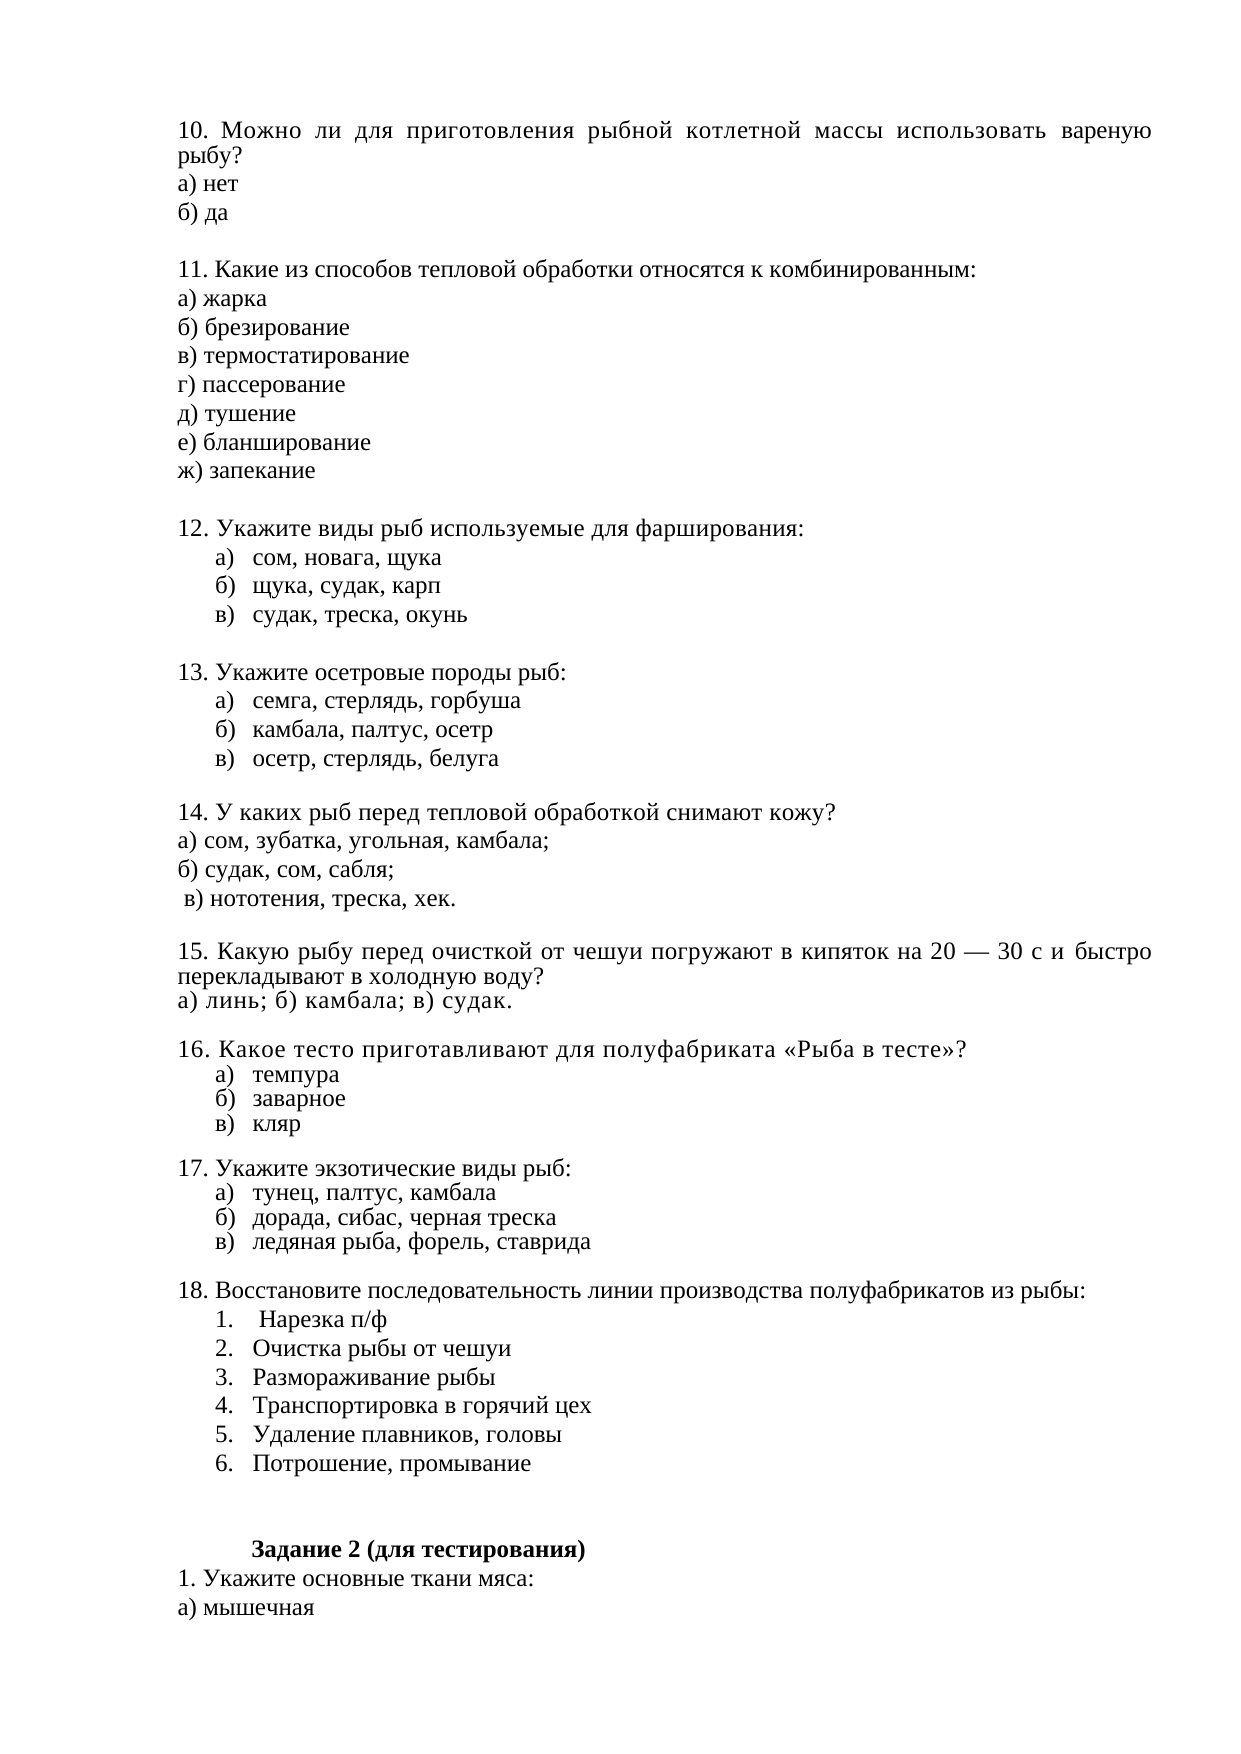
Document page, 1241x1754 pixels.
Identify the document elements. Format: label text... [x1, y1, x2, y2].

text 18. Восстановите последовательность линии производства полуфабрикатов из рыбы: [177, 1276, 1152, 1304]
list темпура [215, 1062, 1152, 1087]
list ледяная рыба, форель, ставрида [215, 1230, 1152, 1255]
text е) бланширование [177, 427, 1152, 456]
list Потрошение, промывание [215, 1448, 1152, 1477]
text 16. Какое тесто приготавливают для полуфабриката «Рыба в тесте»? [177, 1038, 1152, 1062]
text б) судак, сом, сабля; [177, 854, 1152, 883]
text 13. Укажите осетровые породы рыб: [177, 657, 1152, 686]
text д) тушение [177, 398, 1152, 427]
text в) термостатирование [177, 341, 1152, 369]
list Транспортировка в горячий цех [215, 1391, 1152, 1419]
text 17. Укажите экзотические виды рыб: [177, 1157, 1152, 1181]
text а) нет [177, 168, 1152, 197]
list сом, новага, щука [215, 542, 1152, 571]
list осетр, стерлядь, белуга [215, 743, 1152, 772]
list Размораживание рыбы [215, 1362, 1152, 1391]
list заварное [215, 1087, 1152, 1111]
text ж) запекание [177, 456, 1152, 484]
text а) мышечная [177, 1592, 1152, 1621]
text г) пассерование [177, 369, 1152, 398]
list кляр [215, 1111, 1152, 1136]
list камбала, палтус, осетр [215, 714, 1152, 743]
text а) сом, зубатка, угольная, камбала; [177, 825, 1152, 854]
list семга, стерлядь, горбуша [215, 686, 1152, 714]
text 1. Укажите основные ткани мяса: [177, 1563, 1152, 1592]
text б) да [177, 197, 1152, 226]
list судак, треска, окунь [215, 599, 1152, 628]
text 14. У каких рыб перед тепловой обработкой снимают кожу? [177, 801, 1152, 825]
text б) брезирование [177, 312, 1152, 341]
text 10. Можно ли для приготовления рыбной котлетной массы использовать вареную рыбу? [177, 118, 1152, 168]
list дорада, сибас, черная треска [215, 1206, 1152, 1230]
text в) нототения, треска, хек. [177, 883, 1152, 911]
text 12. Укажите виды рыб используемые для фарширования: [177, 513, 1152, 542]
text Задание 2 (для тестирования) [177, 1534, 1152, 1563]
text а) линь; б) камбала; в) судак. [177, 989, 1152, 1013]
text а) жарка [177, 283, 1152, 312]
text 15. Какую рыбу перед очисткой от чешуи погружают в кипяток на 20 — 30 с и быстро перекладывают в холодную воду? [177, 940, 1152, 989]
list Нарезка п/ф [215, 1304, 1152, 1333]
list щука, судак, карп [215, 571, 1152, 599]
text 11. Какие из способов тепловой обработки относятся к комбинированным: [177, 254, 1152, 283]
list Удаление плавников, головы [215, 1419, 1152, 1448]
list Очистка рыбы от чешуи [215, 1333, 1152, 1362]
list тунец, палтус, камбала [215, 1181, 1152, 1206]
